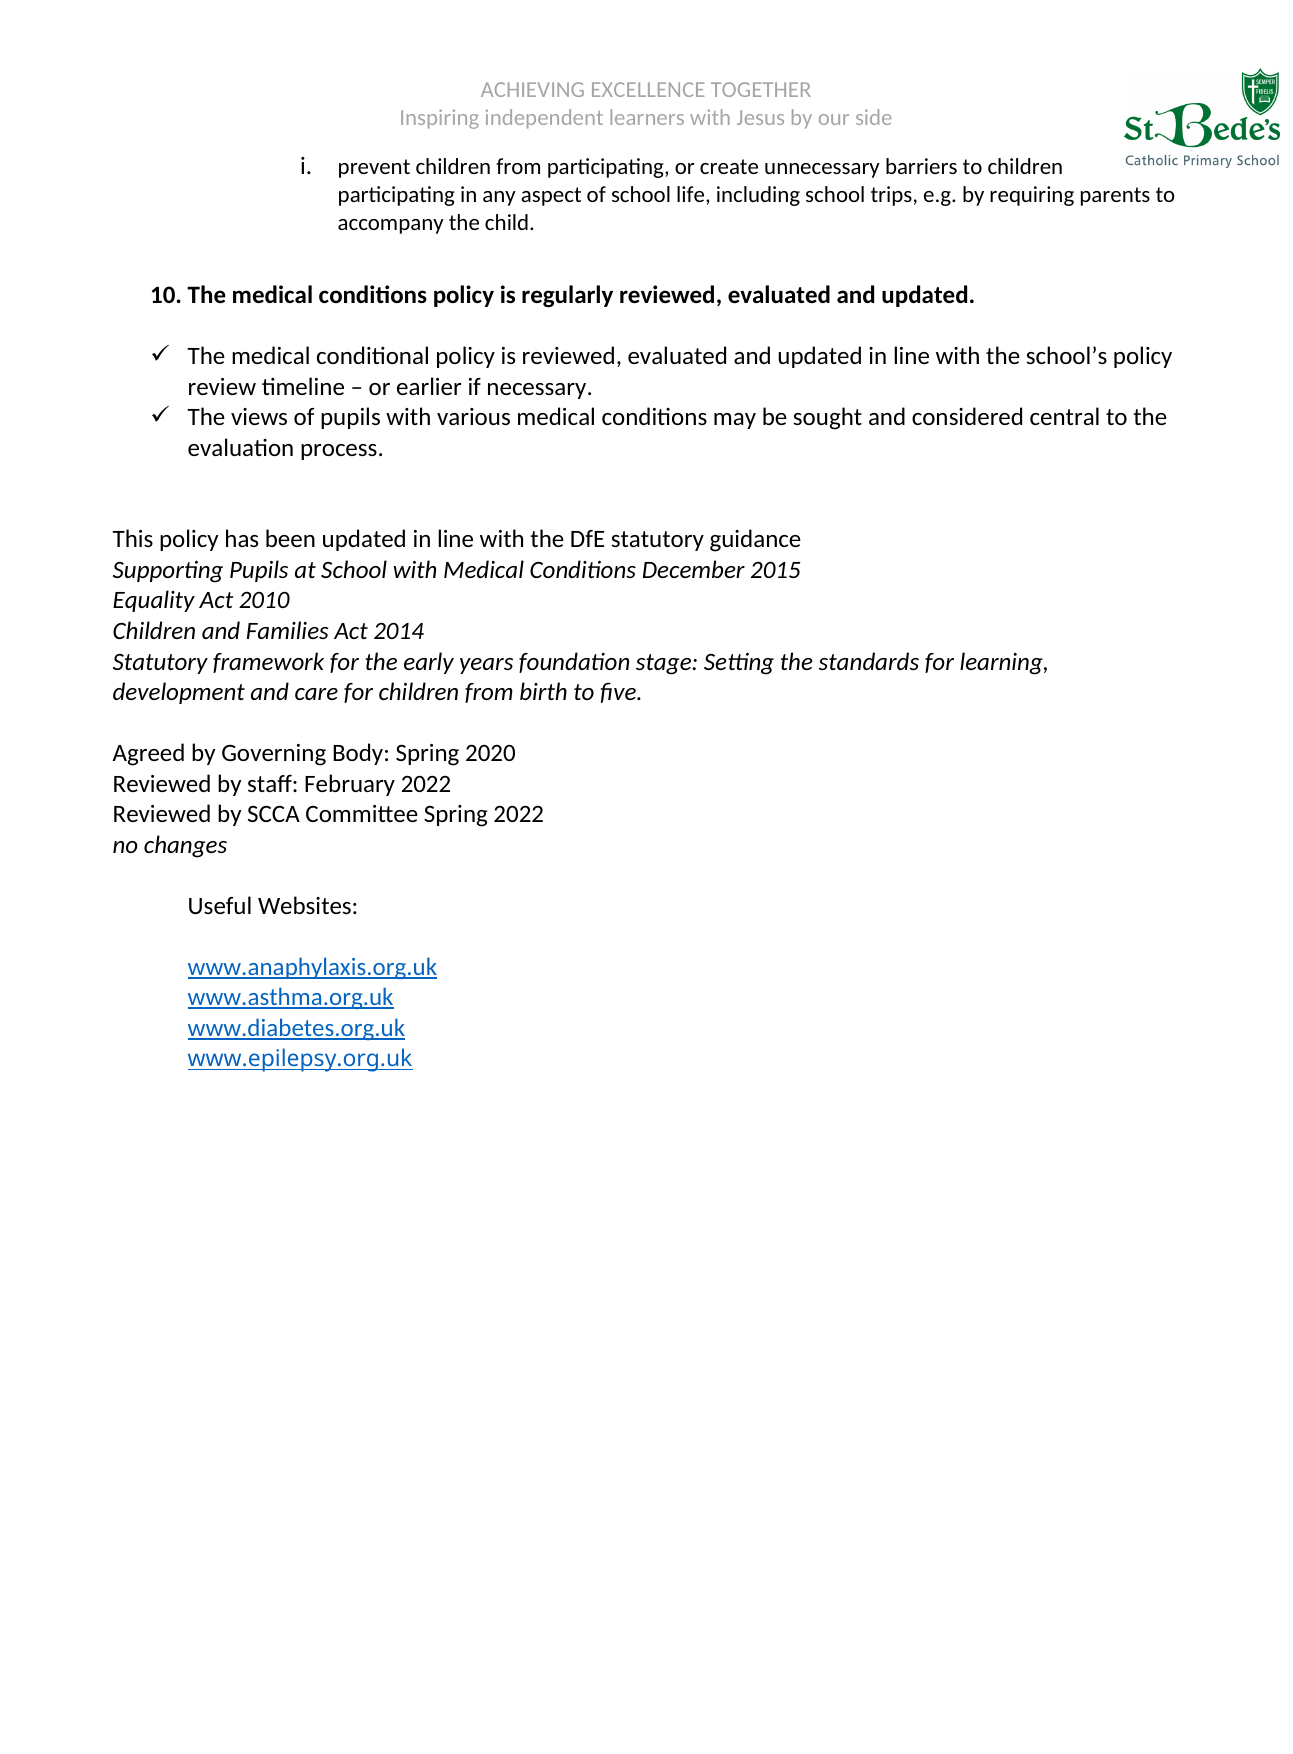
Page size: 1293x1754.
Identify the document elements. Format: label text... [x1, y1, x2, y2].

list www.epilepsy.org.uk [187, 1042, 1180, 1074]
text This policy has been updated in line with the DfE statutory guidance [112, 523, 1180, 554]
text Equality Act 2010 [112, 584, 1180, 615]
list Useful Websites: [112, 890, 1180, 920]
text no changes [112, 829, 1180, 859]
text Reviewed by SCCA Committee Spring 2022 [112, 798, 1180, 829]
text Supporting Pupils at School with Medical Conditions December 2015 [112, 554, 1180, 584]
list www.diabetes.org.uk [187, 1012, 1180, 1042]
list www.asthma.org.uk [187, 981, 1180, 1012]
text www.anaphylaxis.org.uk [112, 951, 1180, 981]
text Reviewed by staff: February 2022 [112, 768, 1180, 798]
picture [1124, 68, 1280, 168]
list The medical conditions policy is regularly reviewed, evaluated and updated. [150, 279, 1180, 310]
list prevent children from participating, or create unnecessary barriers to children participating in any aspect of school life, including school trips, e.g. by requiring parents to accompany the child. [300, 150, 1180, 237]
list The medical conditional policy is reviewed, evaluated and updated in line with the school’s policy review timeline – or earlier if necessary. [150, 340, 1180, 401]
text Agreed by Governing Body: Spring 2020 [112, 737, 1180, 768]
list The views of pupils with various medical conditions may be sought and considered central to the evaluation process. [150, 401, 1180, 462]
text Statutory framework for the early years foundation stage: Setting the standards for learning, development and care for children from birth to five. [112, 646, 1180, 707]
text Children and Families Act 2014 [112, 615, 1180, 646]
